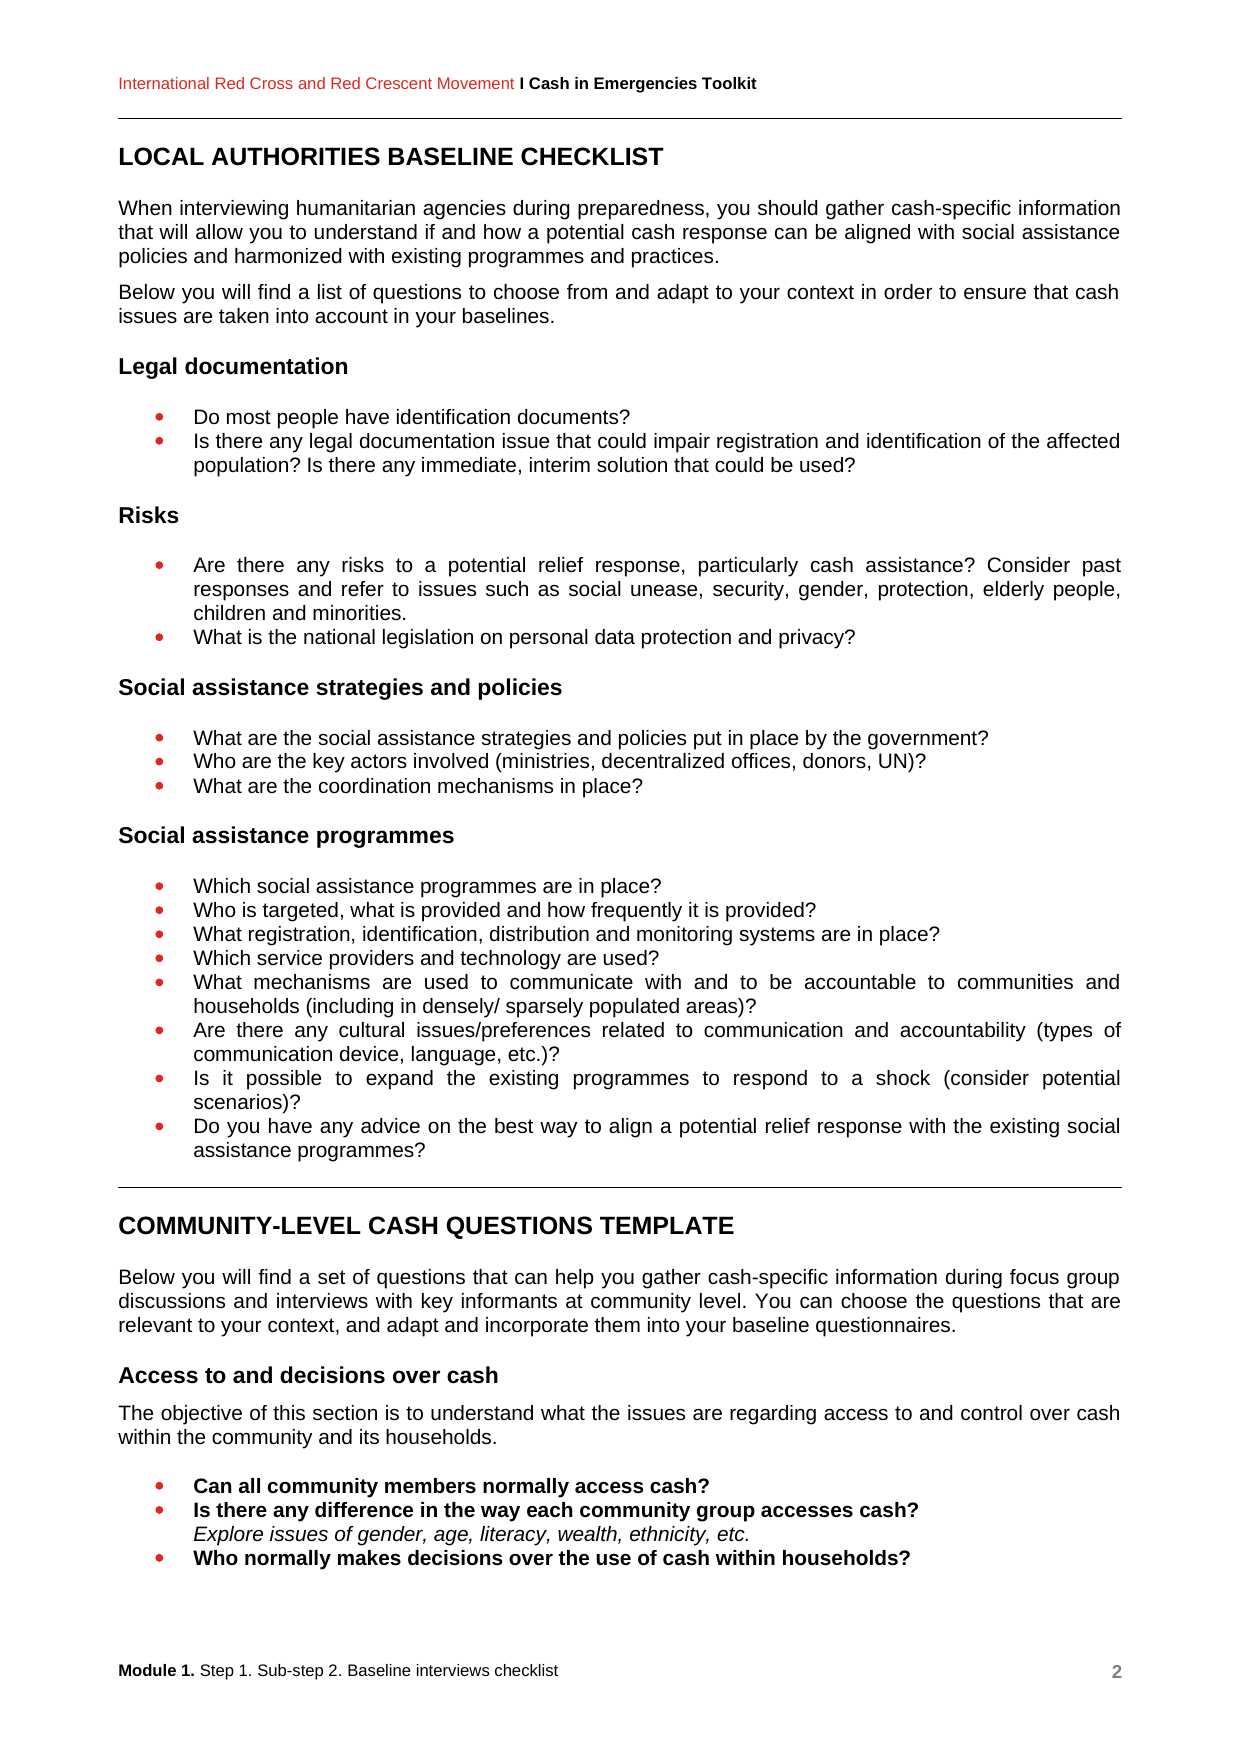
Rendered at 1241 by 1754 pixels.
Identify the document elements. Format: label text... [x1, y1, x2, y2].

text What registration, identification, distribution and monitoring systems are in place? [156, 922, 1122, 946]
text Below you will find a set of questions that can help you gather cash-specific information during focus group discussions and interviews with key informants at community level. You can choose the questions that are relevant to your context, and adapt and incorporate them into your baseline questionnaires. [118, 1265, 1122, 1337]
text When interviewing humanitarian agencies during preparedness, you should gather cash-specific information that will allow you to understand if and how a potential cash response can be aligned with social assistance policies and harmonized with existing programmes and practices. [118, 196, 1122, 268]
text Is there any difference in the way each community group accesses cash? Explore issues of gender, age, literacy, wealth, ethnicity, etc. [156, 1498, 1122, 1546]
text What are the social assistance strategies and policies put in place by the government? [156, 725, 1122, 749]
text Can all community members normally access cash? [156, 1473, 1122, 1498]
text Who normally makes decisions over the use of cash within households? [156, 1546, 1122, 1570]
text Who is targeted, what is provided and how frequently it is provided? [156, 898, 1122, 922]
text What are the coordination mechanisms in place? [156, 773, 1122, 797]
text What mechanisms are used to communicate with and to be accountable to communities and households (including in densely/ sparsely populated areas)? [156, 970, 1122, 1018]
subtitle Social assistance strategies and policies [118, 674, 1122, 700]
text Which social assistance programmes are in place? [156, 874, 1122, 898]
text The objective of this section is to understand what the issues are regarding access to and control over cash within the community and its households. [118, 1401, 1122, 1448]
text Do you have any advice on the best way to align a potential relief response with the existing social assistance programmes? [156, 1114, 1122, 1162]
subtitle Social assistance programmes [118, 822, 1122, 849]
text Are there any risks to a potential relief response, particularly cash assistance? Consider past responses and refer to issues such as social unease, security, gender, protection, elderly people, children and minorities. [156, 553, 1122, 625]
text Who are the key actors involved (ministries, decentralized offices, donors, UN)? [156, 749, 1122, 773]
text Which service providers and technology are used? [156, 946, 1122, 970]
text What is the national legislation on personal data protection and privacy? [156, 625, 1122, 649]
text Is it possible to expand the existing programmes to respond to a shock (consider potential scenarios)? [156, 1066, 1122, 1114]
subtitle Risks [118, 502, 1122, 528]
subtitle Legal documentation [118, 353, 1122, 379]
subtitle Access to and decisions over cash [118, 1362, 1122, 1388]
text Are there any cultural issues/preferences related to communication and accountability (types of communication device, language, etc.)? [156, 1018, 1122, 1066]
subtitle Community-Level Cash Questions Template [118, 1188, 1122, 1240]
text Below you will find a list of questions to choose from and adapt to your context in order to ensure that cash issues are taken into account in your baselines. [118, 280, 1122, 328]
subtitle Local authorities baseline checklist [118, 119, 1122, 171]
text Is there any legal documentation issue that could impair registration and identification of the affected population? Is there any immediate, interim solution that could be used? [156, 428, 1122, 477]
text Do most people have identification documents? [156, 404, 1122, 428]
